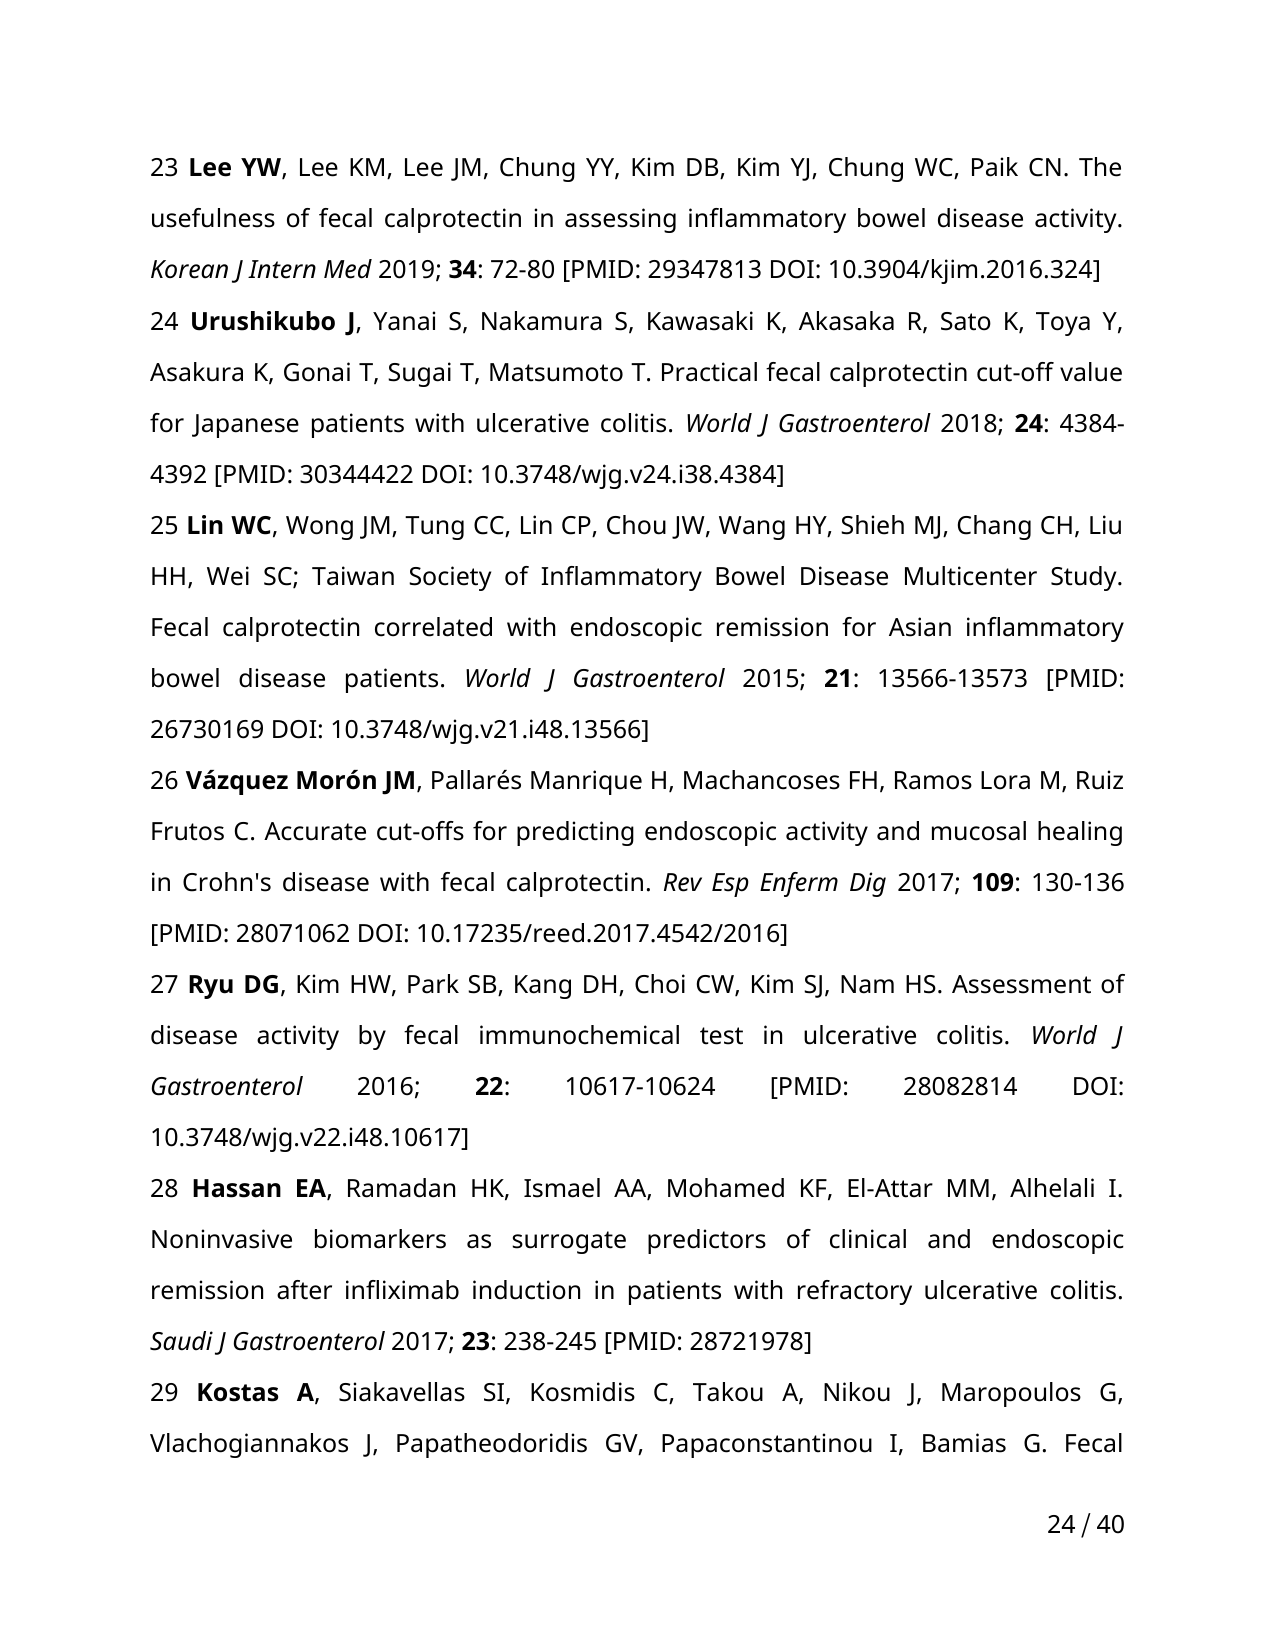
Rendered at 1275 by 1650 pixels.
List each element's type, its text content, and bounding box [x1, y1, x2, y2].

text 24 Urushikubo J, Yanai S, Nakamura S, Kawasaki K, Akasaka R, Sato K, Toya Y, Asakura K, Gonai T, Sugai T, Matsumoto T. Practical fecal calprotectin cut-off value for Japanese patients with ulcerative colitis. World J Gastroenterol 2018; 24: 4384-4392 [PMID: 30344422 DOI: 10.3748/wjg.v24.i38.4384] [150, 303, 1125, 490]
text 23 Lee YW, Lee KM, Lee JM, Chung YY, Kim DB, Kim YJ, Chung WC, Paik CN. The usefulness of fecal calprotectin in assessing inflammatory bowel disease activity. Korean J Intern Med 2019; 34: 72-80 [PMID: 29347813 DOI: 10.3904/kjim.2016.324] [150, 150, 1125, 286]
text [150, 1375, 1125, 1460]
text 26 Vázquez Morón JM, Pallarés Manrique H, Machancoses FH, Ramos Lora M, Ruiz Frutos C. Accurate cut-offs for predicting endoscopic activity and mucosal healing in Crohn's disease with fecal calprotectin. Rev Esp Enferm Dig 2017; 109: 130-136 [PMID: 28071062 DOI: 10.17235/reed.2017.4542/2016] [150, 762, 1125, 950]
text 27 Ryu DG, Kim HW, Park SB, Kang DH, Choi CW, Kim SJ, Nam HS. Assessment of disease activity by fecal immunochemical test in ulcerative colitis. World J Gastroenterol 2016; 22: 10617-10624 [PMID: 28082814 DOI: 10.3748/wjg.v22.i48.10617] [150, 967, 1125, 1154]
text 25 Lin WC, Wong JM, Tung CC, Lin CP, Chou JW, Wang HY, Shieh MJ, Chang CH, Liu HH, Wei SC; Taiwan Society of Inflammatory Bowel Disease Multicenter Study. Fecal calprotectin correlated with endoscopic remission for Asian inflammatory bowel disease patients. World J Gastroenterol 2015; 21: 13566-13573 [PMID: 26730169 DOI: 10.3748/wjg.v21.i48.13566] [150, 507, 1125, 746]
text 28 Hassan EA, Ramadan HK, Ismael AA, Mohamed KF, El-Attar MM, Alhelali I. Noninvasive biomarkers as surrogate predictors of clinical and endoscopic remission after infliximab induction in patients with refractory ulcerative colitis. Saudi J Gastroenterol 2017; 23: 238-245 [PMID: 28721978] [150, 1171, 1125, 1358]
